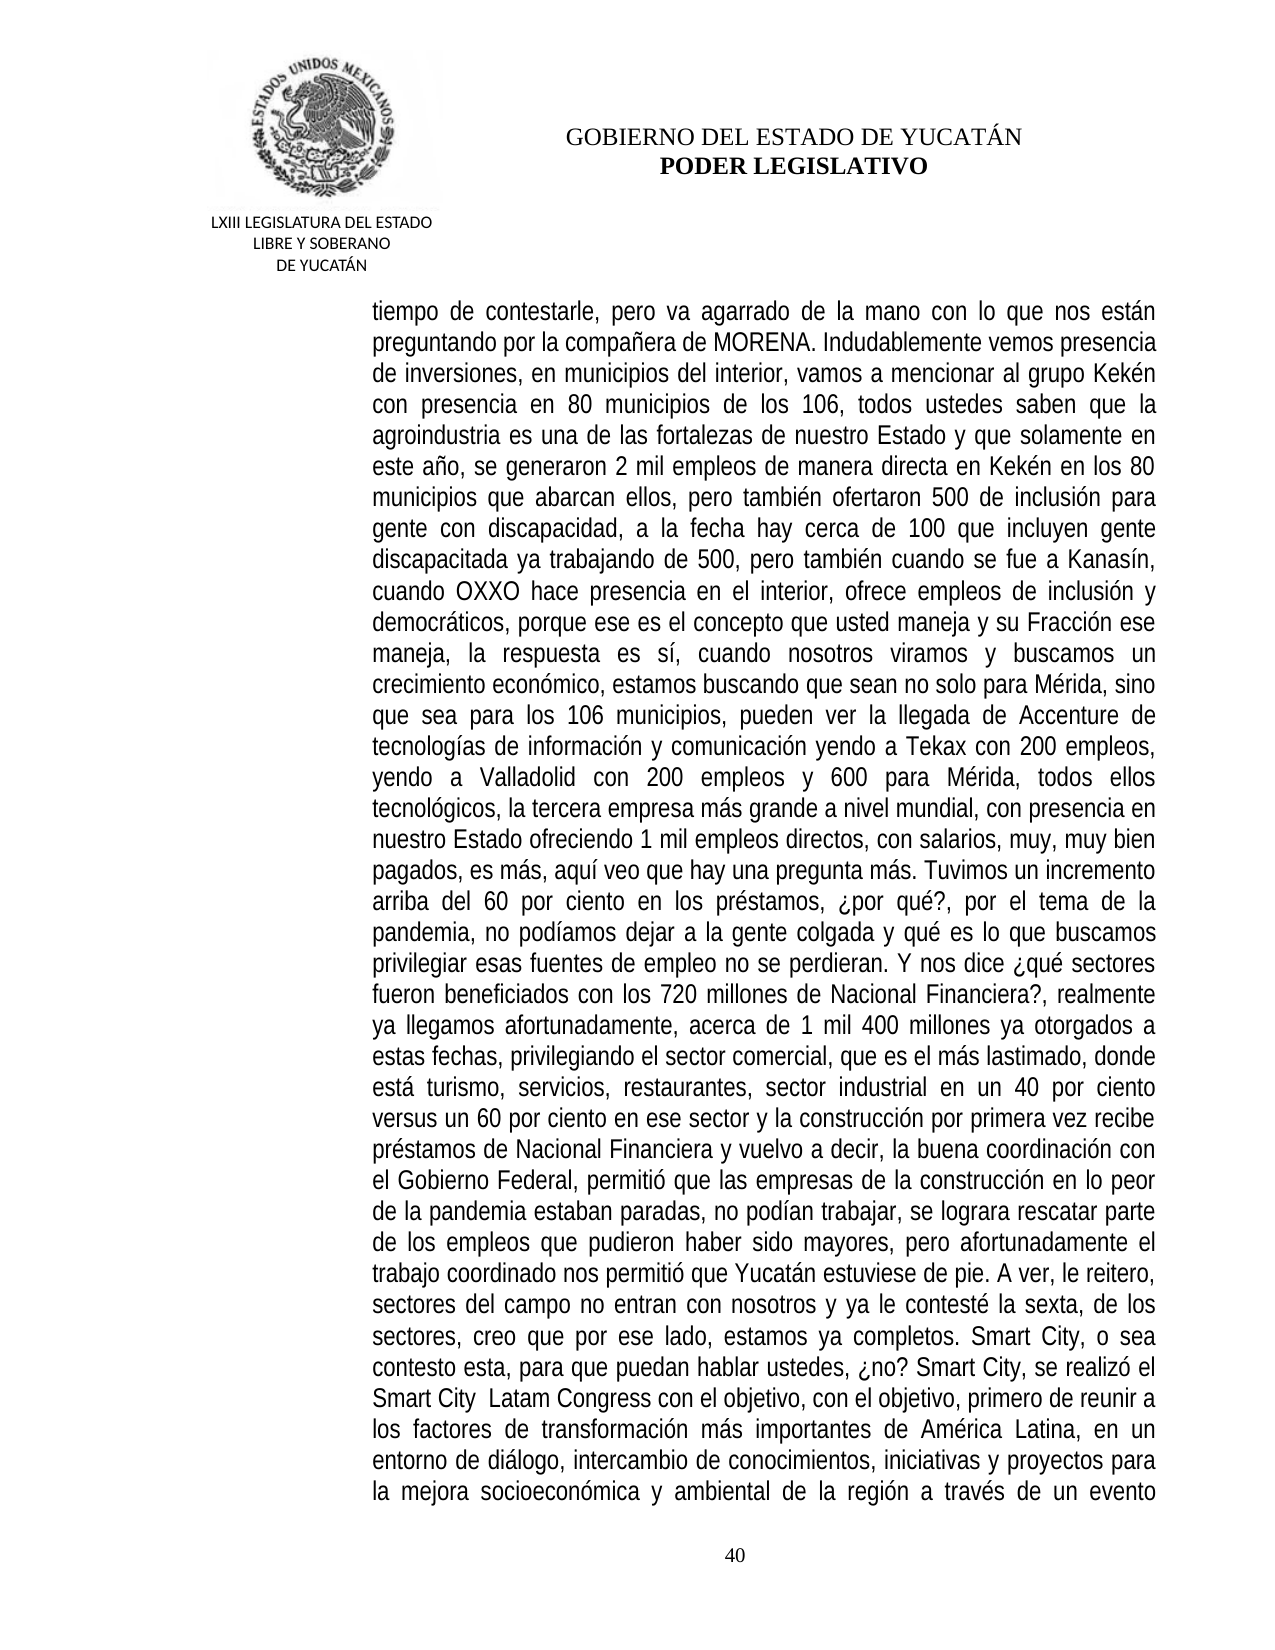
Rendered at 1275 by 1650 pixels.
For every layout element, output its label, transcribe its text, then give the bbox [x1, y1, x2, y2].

picture [206, 50, 443, 211]
